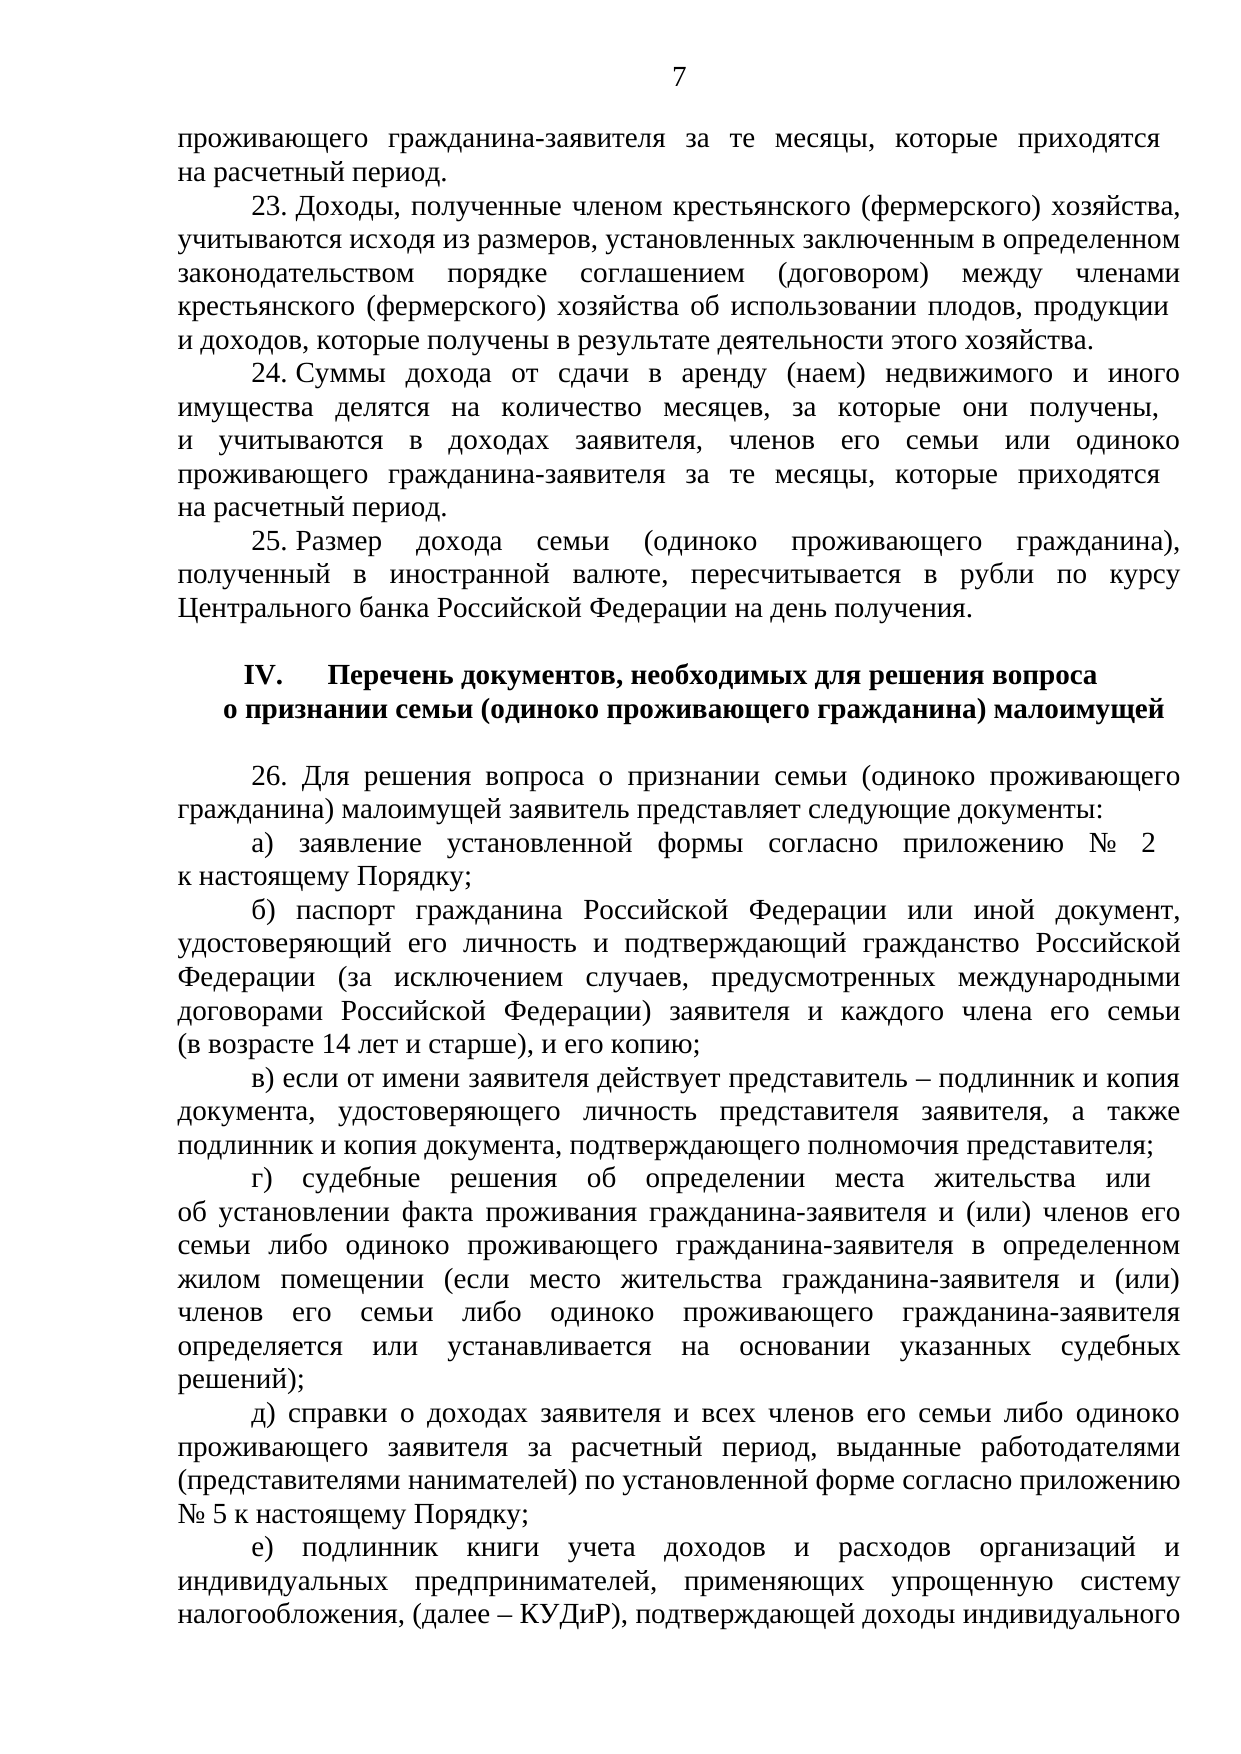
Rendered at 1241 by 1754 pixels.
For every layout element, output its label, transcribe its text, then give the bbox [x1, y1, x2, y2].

text а) заявление установленной формы согласно приложению № 2 к настоящему Порядку; [177, 825, 1181, 892]
text в) если от имени заявителя действует представитель – подлинник и копия документа, удостоверяющего личность представителя заявителя, а также подлинник и копия документа, подтверждающего полномочия представителя; [177, 1060, 1181, 1160]
text 26. Для решения вопроса о признании семьи (одиноко проживающего гражданина) малоимущей заявитель представляет следующие документы: [177, 758, 1181, 825]
text 25. Размер дохода семьи (одиноко проживающего гражданина), полученный в иностранной валюте, пересчитывается в рубли по курсу Центрального банка Российской Федерации на день получения. [177, 523, 1181, 624]
text 24. Суммы дохода от сдачи в аренду (наем) недвижимого и иного имущества делятся на количество месяцев, за которые они получены, и учитываются в доходах заявителя, членов его семьи или одиноко проживающего гражданина-заявителя за те месяцы, которые приходятся на расчетный период. [177, 355, 1181, 523]
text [177, 1529, 1181, 1630]
list Перечень документов, необходимых для решения вопроса о признании семьи (одиноко проживающего гражданина) малоимущей [207, 657, 1181, 724]
text 23. Доходы, полученные членом крестьянского (фермерского) хозяйства, учитываются исходя из размеров, установленных заключенным в определенном законодательством порядке соглашением (договором) между членами крестьянского (фермерского) хозяйства об использовании плодов, продукции и доходов, которые получены в результате деятельности этого хозяйства. [177, 188, 1181, 355]
text г) судебные решения об определении места жительства или об установлении факта проживания гражданина-заявителя и (или) членов его семьи либо одиноко проживающего гражданина-заявителя в определенном жилом помещении (если место жительства гражданина-заявителя и (или) членов его семьи либо одиноко проживающего гражданина-заявителя определяется или устанавливается на основании указанных судебных решений); [177, 1160, 1181, 1395]
text д) справки о доходах заявителя и всех членов его семьи либо одиноко проживающего заявителя за расчетный период, выданные работодателями (представителями нанимателей) по установленной форме согласно приложению № 5 к настоящему Порядку; [177, 1395, 1181, 1529]
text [177, 121, 1181, 188]
text б) паспорт гражданина Российской Федерации или иной документ, удостоверяющий его личность и подтверждающий гражданство Российской Федерации (за исключением случаев, предусмотренных международными договорами Российской Федерации) заявителя и каждого члена его семьи (в возрасте 14 лет и старше), и его копию; [177, 892, 1181, 1060]
